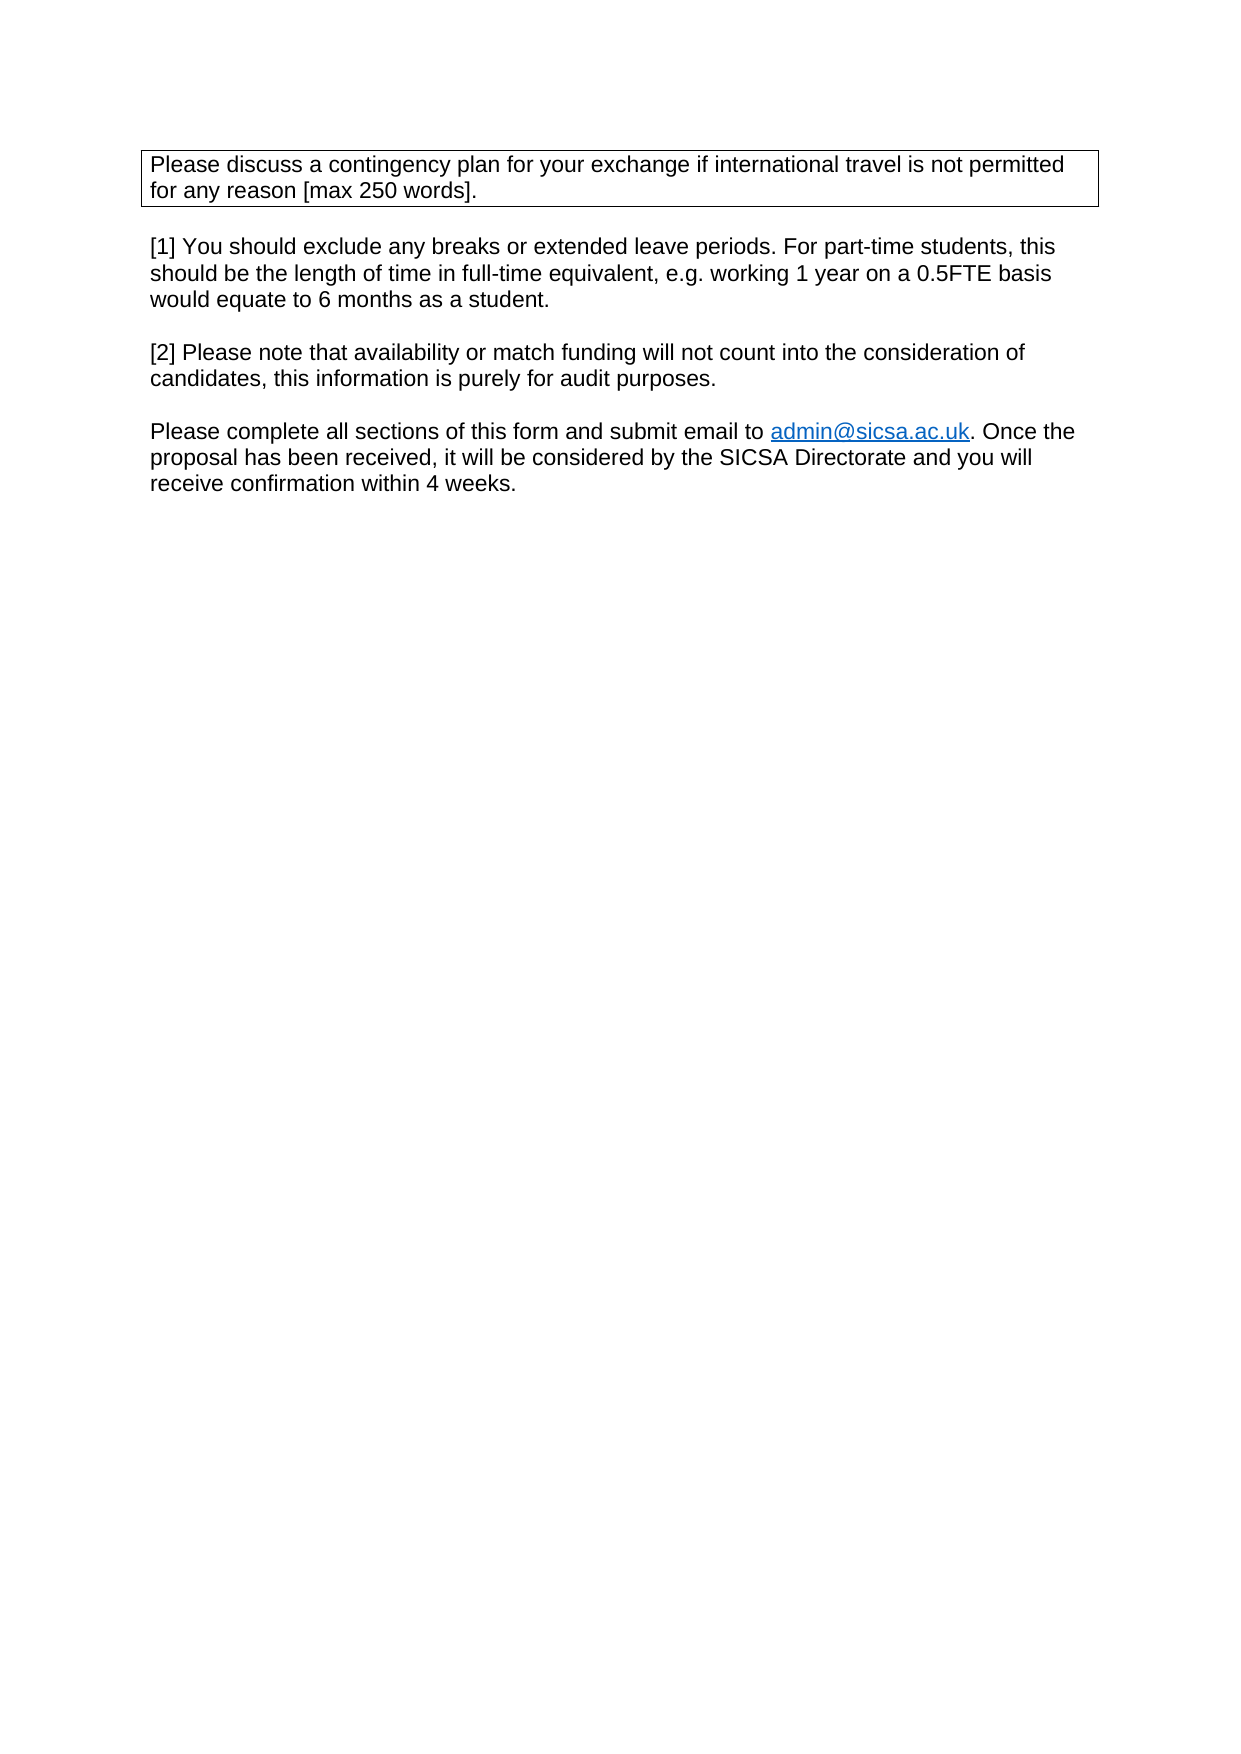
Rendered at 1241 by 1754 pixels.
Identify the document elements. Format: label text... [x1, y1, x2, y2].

text Please discuss a contingency plan for your exchange if international travel is not permitted for any reason [max 250 words]. [142, 151, 1098, 206]
text [1] You should exclude any breaks or extended leave periods. For part-time students, this should be the length of time in full-time equivalent, e.g. working 1 year on a 0.5FTE basis would equate to 6 months as a student. [150, 233, 1090, 312]
text [2] Please note that availability or match funding will not count into the consideration of candidates, this information is purely for audit purposes. [150, 339, 1090, 391]
text Please complete all sections of this form and submit email to admin@sicsa.ac.uk. Once the proposal has been received, it will be considered by the SICSA Directorate and you will receive confirmation within 4 weeks. [150, 418, 1090, 497]
